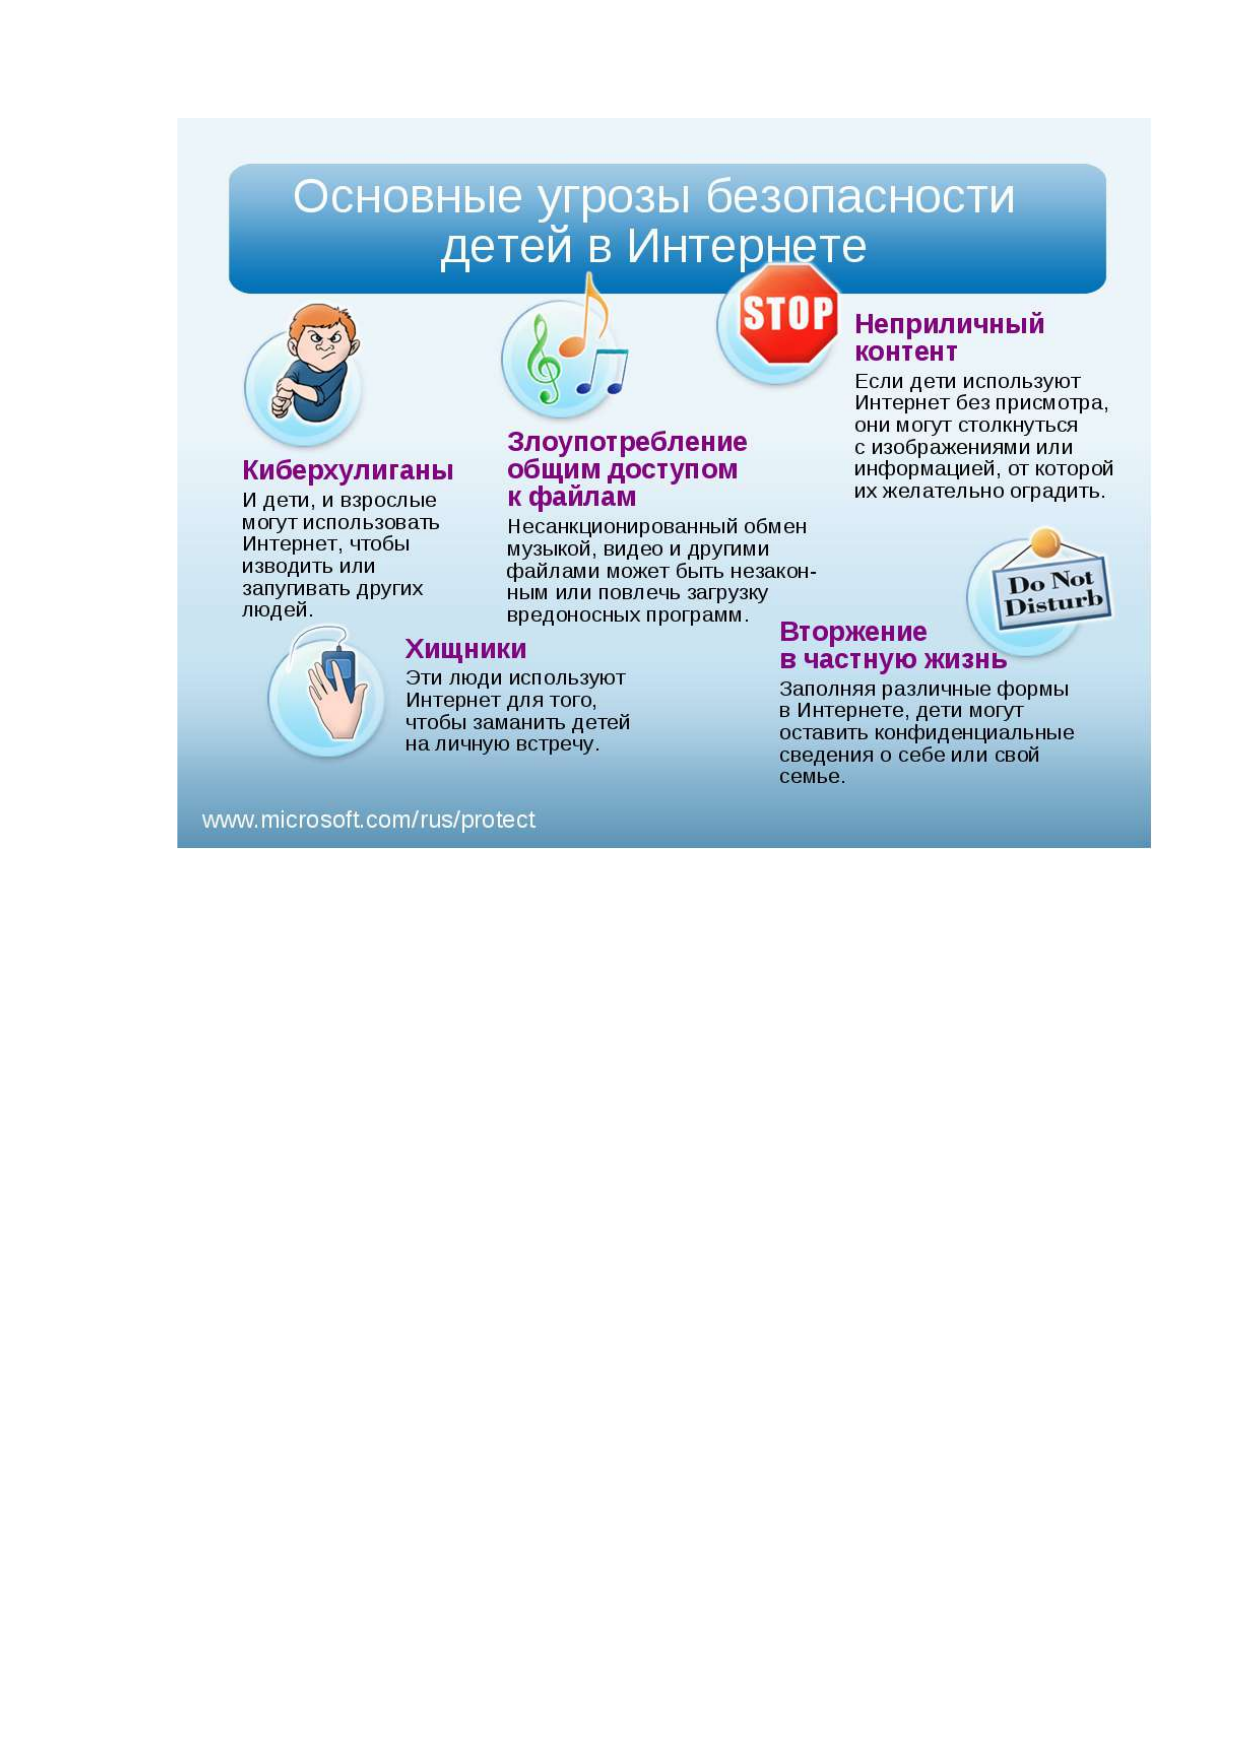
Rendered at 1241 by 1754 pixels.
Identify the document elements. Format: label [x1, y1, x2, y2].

picture [177, 118, 1152, 849]
